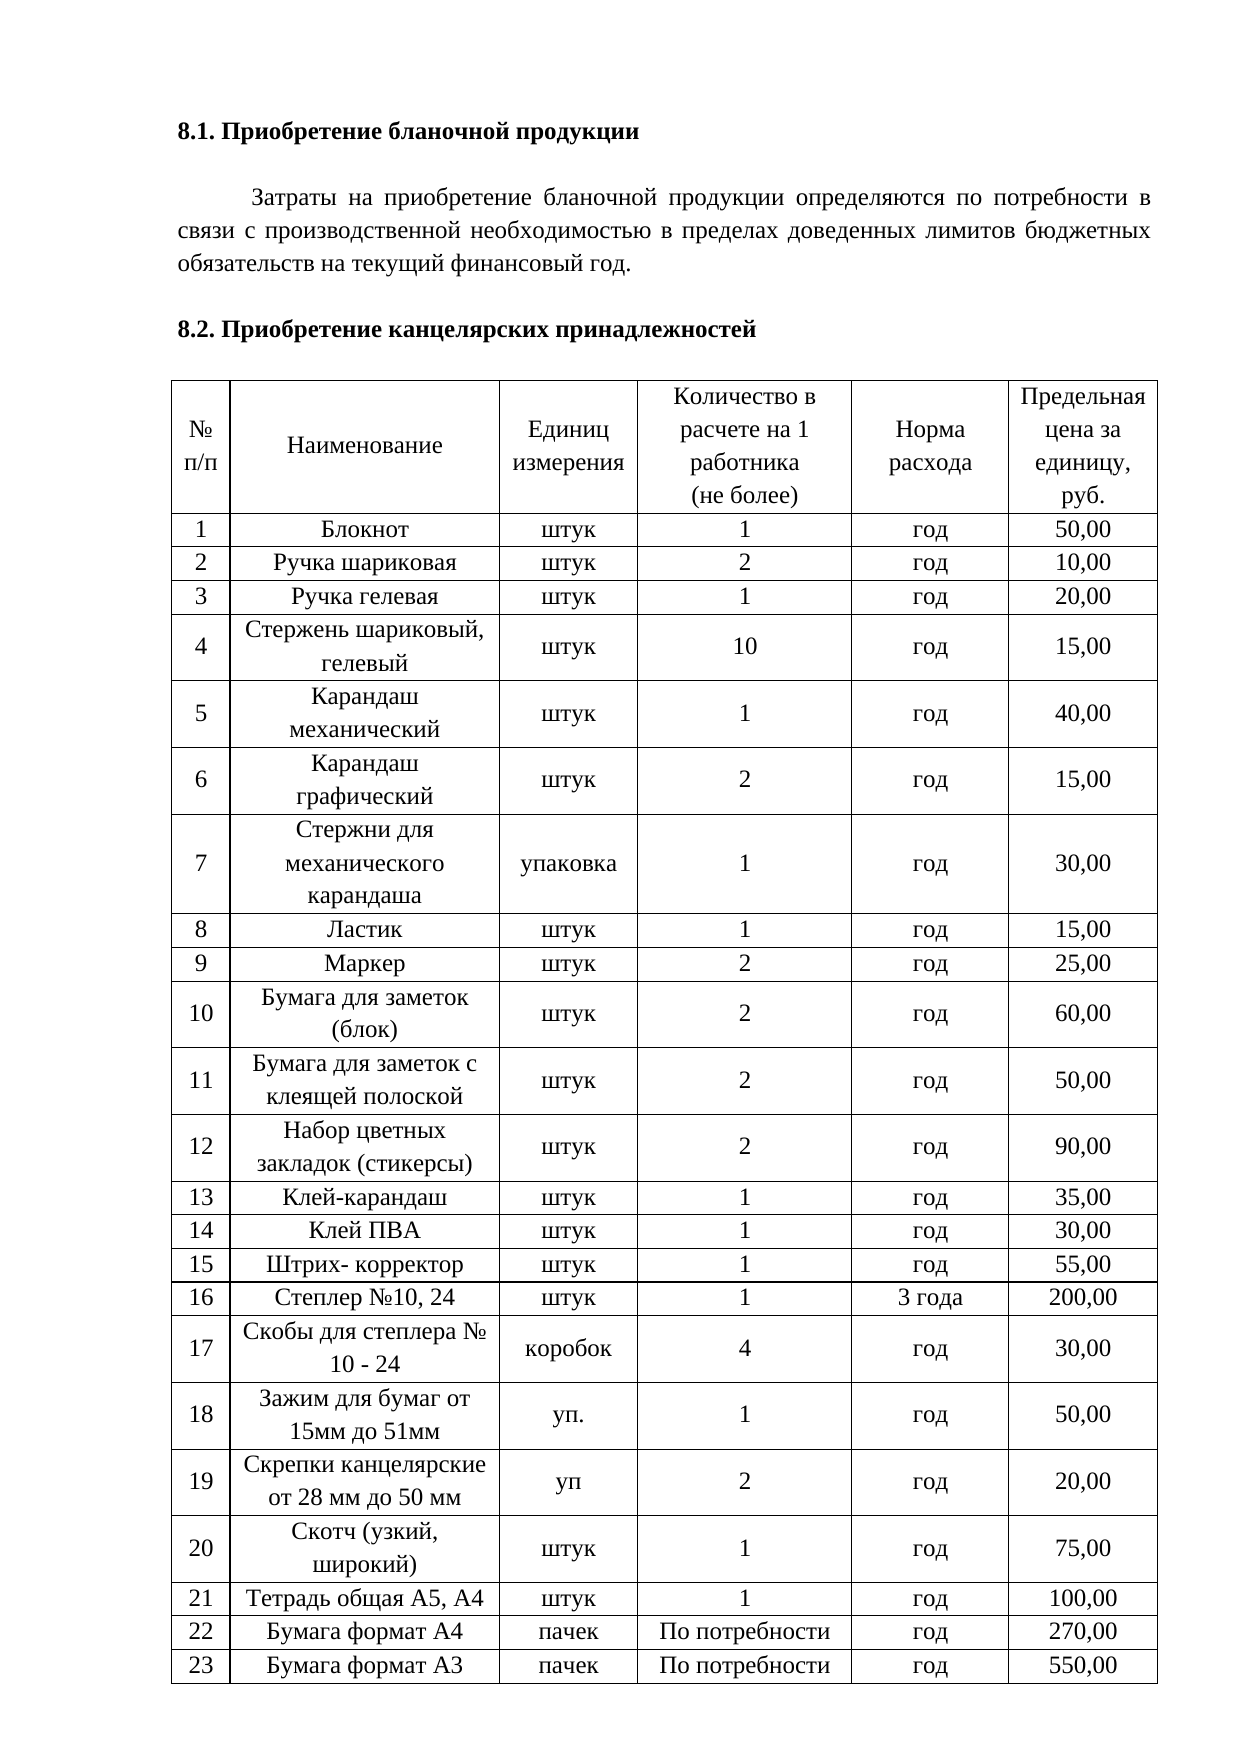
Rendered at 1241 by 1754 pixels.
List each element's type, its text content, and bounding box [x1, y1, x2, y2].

table_cell год [852, 547, 1008, 580]
table_cell 7 [172, 815, 229, 913]
table_cell штук [500, 1182, 637, 1214]
table_cell штук [500, 1283, 637, 1315]
table_cell 60,00 [1009, 982, 1157, 1047]
table_cell Маркер [231, 948, 499, 981]
table_cell Бумага формат А3 [231, 1650, 499, 1683]
table_cell 25,00 [1009, 948, 1157, 981]
table_cell год [852, 748, 1008, 813]
table_cell 13 [172, 1182, 229, 1214]
table_cell 1 [638, 1516, 851, 1582]
table_cell 1 [638, 581, 851, 613]
table_cell 4 [172, 615, 229, 680]
table_cell Скрепки канцелярские от 28 мм до 50 мм [231, 1450, 499, 1515]
table_header Единиц измерения [500, 381, 637, 513]
table_cell штук [500, 982, 637, 1047]
table_cell 2 [638, 547, 851, 580]
table_cell 2 [638, 982, 851, 1047]
table_cell 1 [638, 681, 851, 747]
table_cell Степлер №10, 24 [231, 1283, 499, 1315]
table_cell 1 [638, 1215, 851, 1248]
table_cell год [852, 1650, 1008, 1683]
table_cell 15,00 [1009, 914, 1157, 947]
table_cell Бумага формат А4 [231, 1616, 499, 1649]
table_cell 10 [172, 982, 229, 1047]
table_cell год [852, 982, 1008, 1047]
table_cell 15,00 [1009, 615, 1157, 680]
table_cell 75,00 [1009, 1516, 1157, 1582]
table_cell Клей ПВА [231, 1215, 499, 1248]
text 8.2. Приобретение канцелярских принадлежностей [177, 314, 1152, 343]
table_cell 11 [172, 1048, 229, 1114]
table_cell 1 [638, 914, 851, 947]
table_cell Бумага для заметок (блок) [231, 982, 499, 1047]
table_cell Блокнот [231, 514, 499, 546]
table_cell 90,00 [1009, 1115, 1157, 1181]
table_cell год [852, 1316, 1008, 1382]
table_cell 50,00 [1009, 1048, 1157, 1114]
table_cell Зажим для бумаг от 15мм до 51мм [231, 1383, 499, 1448]
table_cell упаковка [500, 815, 637, 913]
table_cell 2 [638, 1048, 851, 1114]
table_cell 2 [172, 547, 229, 580]
table_cell Ручка шариковая [231, 547, 499, 580]
table_cell 3 года [852, 1283, 1008, 1315]
table_cell 9 [172, 948, 229, 981]
table_cell год [852, 815, 1008, 913]
table_cell год [852, 1383, 1008, 1448]
table_cell 2 [638, 948, 851, 981]
table_cell уп. [500, 1383, 637, 1448]
table_cell 2 [638, 748, 851, 813]
table_cell год [852, 681, 1008, 747]
table_cell год [852, 1182, 1008, 1214]
table_cell 2 [638, 1450, 851, 1515]
table_cell 14 [172, 1215, 229, 1248]
table_cell Клей-карандаш [231, 1182, 499, 1214]
table_cell штук [500, 1048, 637, 1114]
table_cell 100,00 [1009, 1583, 1157, 1615]
table_cell 3 [172, 581, 229, 613]
table_cell Тетрадь общая А5, А4 [231, 1583, 499, 1615]
text Затраты на приобретение бланочной продукции определяются по потребности в связи с производственной необходимостью в пределах доведенных лимитов бюджетных обязательств на текущий финансовый год. [177, 182, 1152, 277]
table_cell 1 [638, 1283, 851, 1315]
table_cell год [852, 1450, 1008, 1515]
table_cell год [852, 914, 1008, 947]
table_cell 23 [172, 1650, 229, 1683]
table_cell 21 [172, 1583, 229, 1615]
table_cell 15,00 [1009, 748, 1157, 813]
table_cell штук [500, 581, 637, 613]
table_cell штук [500, 547, 637, 580]
table_cell Ластик [231, 914, 499, 947]
table_cell 1 [638, 1249, 851, 1281]
table_cell 1 [638, 1182, 851, 1214]
table_cell Скотч (узкий, широкий) [231, 1516, 499, 1582]
table_cell год [852, 1115, 1008, 1181]
table_cell 200,00 [1009, 1283, 1157, 1315]
table_cell штук [500, 1516, 637, 1582]
table_cell штук [500, 615, 637, 680]
table_cell Карандаш механический [231, 681, 499, 747]
table_cell 16 [172, 1283, 229, 1315]
table_cell год [852, 581, 1008, 613]
table_cell штук [500, 681, 637, 747]
table_cell 50,00 [1009, 1383, 1157, 1448]
table_cell 17 [172, 1316, 229, 1382]
table_cell штук [500, 1583, 637, 1615]
table_cell год [852, 1048, 1008, 1114]
table_cell 30,00 [1009, 815, 1157, 913]
table_cell 10,00 [1009, 547, 1157, 580]
table_cell Набор цветных закладок (стикерсы) [231, 1115, 499, 1181]
table_cell штук [500, 1215, 637, 1248]
table_cell 15 [172, 1249, 229, 1281]
table_cell 6 [172, 748, 229, 813]
table_cell год [852, 1215, 1008, 1248]
table_cell Штрих- корректор [231, 1249, 499, 1281]
table_cell 20 [172, 1516, 229, 1582]
table_cell 1 [638, 1583, 851, 1615]
table_cell 550,00 [1009, 1650, 1157, 1683]
table_cell штук [500, 948, 637, 981]
table_header Наименование [231, 381, 499, 513]
table_cell 4 [638, 1316, 851, 1382]
table_cell штук [500, 914, 637, 947]
table_cell 1 [638, 815, 851, 913]
text 8.1. Приобретение бланочной продукции [177, 116, 1152, 144]
table_cell 10 [638, 615, 851, 680]
table_cell 5 [172, 681, 229, 747]
table_cell 1 [638, 1383, 851, 1448]
table_cell пачек [500, 1616, 637, 1649]
table_cell год [852, 1583, 1008, 1615]
table_cell 270,00 [1009, 1616, 1157, 1649]
table_header Количество в расчете на 1 работника (не более) [638, 381, 851, 513]
table_header Норма расхода [852, 381, 1008, 513]
table_cell Скобы для степлера № 10 - 24 [231, 1316, 499, 1382]
table_cell 30,00 [1009, 1316, 1157, 1382]
table_cell Бумага для заметок с клеящей полоской [231, 1048, 499, 1114]
table_cell 1 [638, 514, 851, 546]
table_cell уп [500, 1450, 637, 1515]
table_cell год [852, 1249, 1008, 1281]
table_cell год [852, 948, 1008, 981]
table_cell 50,00 [1009, 514, 1157, 546]
table_cell год [852, 615, 1008, 680]
table_cell коробок [500, 1316, 637, 1382]
table_cell 30,00 [1009, 1215, 1157, 1248]
table_cell По потребности [638, 1616, 851, 1649]
table_cell Карандаш графический [231, 748, 499, 813]
table_cell год [852, 1516, 1008, 1582]
table_cell год [852, 1616, 1008, 1649]
table_cell 20,00 [1009, 581, 1157, 613]
table_cell Ручка гелевая [231, 581, 499, 613]
table_header Предельная цена за единицу, руб. [1009, 381, 1157, 513]
table_cell 20,00 [1009, 1450, 1157, 1515]
table_cell 1 [172, 514, 229, 546]
table_cell штук [500, 514, 637, 546]
table_cell 40,00 [1009, 681, 1157, 747]
table_cell 55,00 [1009, 1249, 1157, 1281]
table_cell 35,00 [1009, 1182, 1157, 1214]
table_cell Стержни для механического карандаша [231, 815, 499, 913]
table_cell штук [500, 748, 637, 813]
table_cell пачек [500, 1650, 637, 1683]
table_cell 18 [172, 1383, 229, 1448]
table_header № п/п [172, 381, 229, 513]
table_cell 22 [172, 1616, 229, 1649]
table_cell По потребности [638, 1650, 851, 1683]
table_cell штук [500, 1115, 637, 1181]
table_cell год [852, 514, 1008, 546]
table_cell 2 [638, 1115, 851, 1181]
table_cell 12 [172, 1115, 229, 1181]
table_cell Стержень шариковый, гелевый [231, 615, 499, 680]
table_cell 8 [172, 914, 229, 947]
table_cell штук [500, 1249, 637, 1281]
table_cell 19 [172, 1450, 229, 1515]
